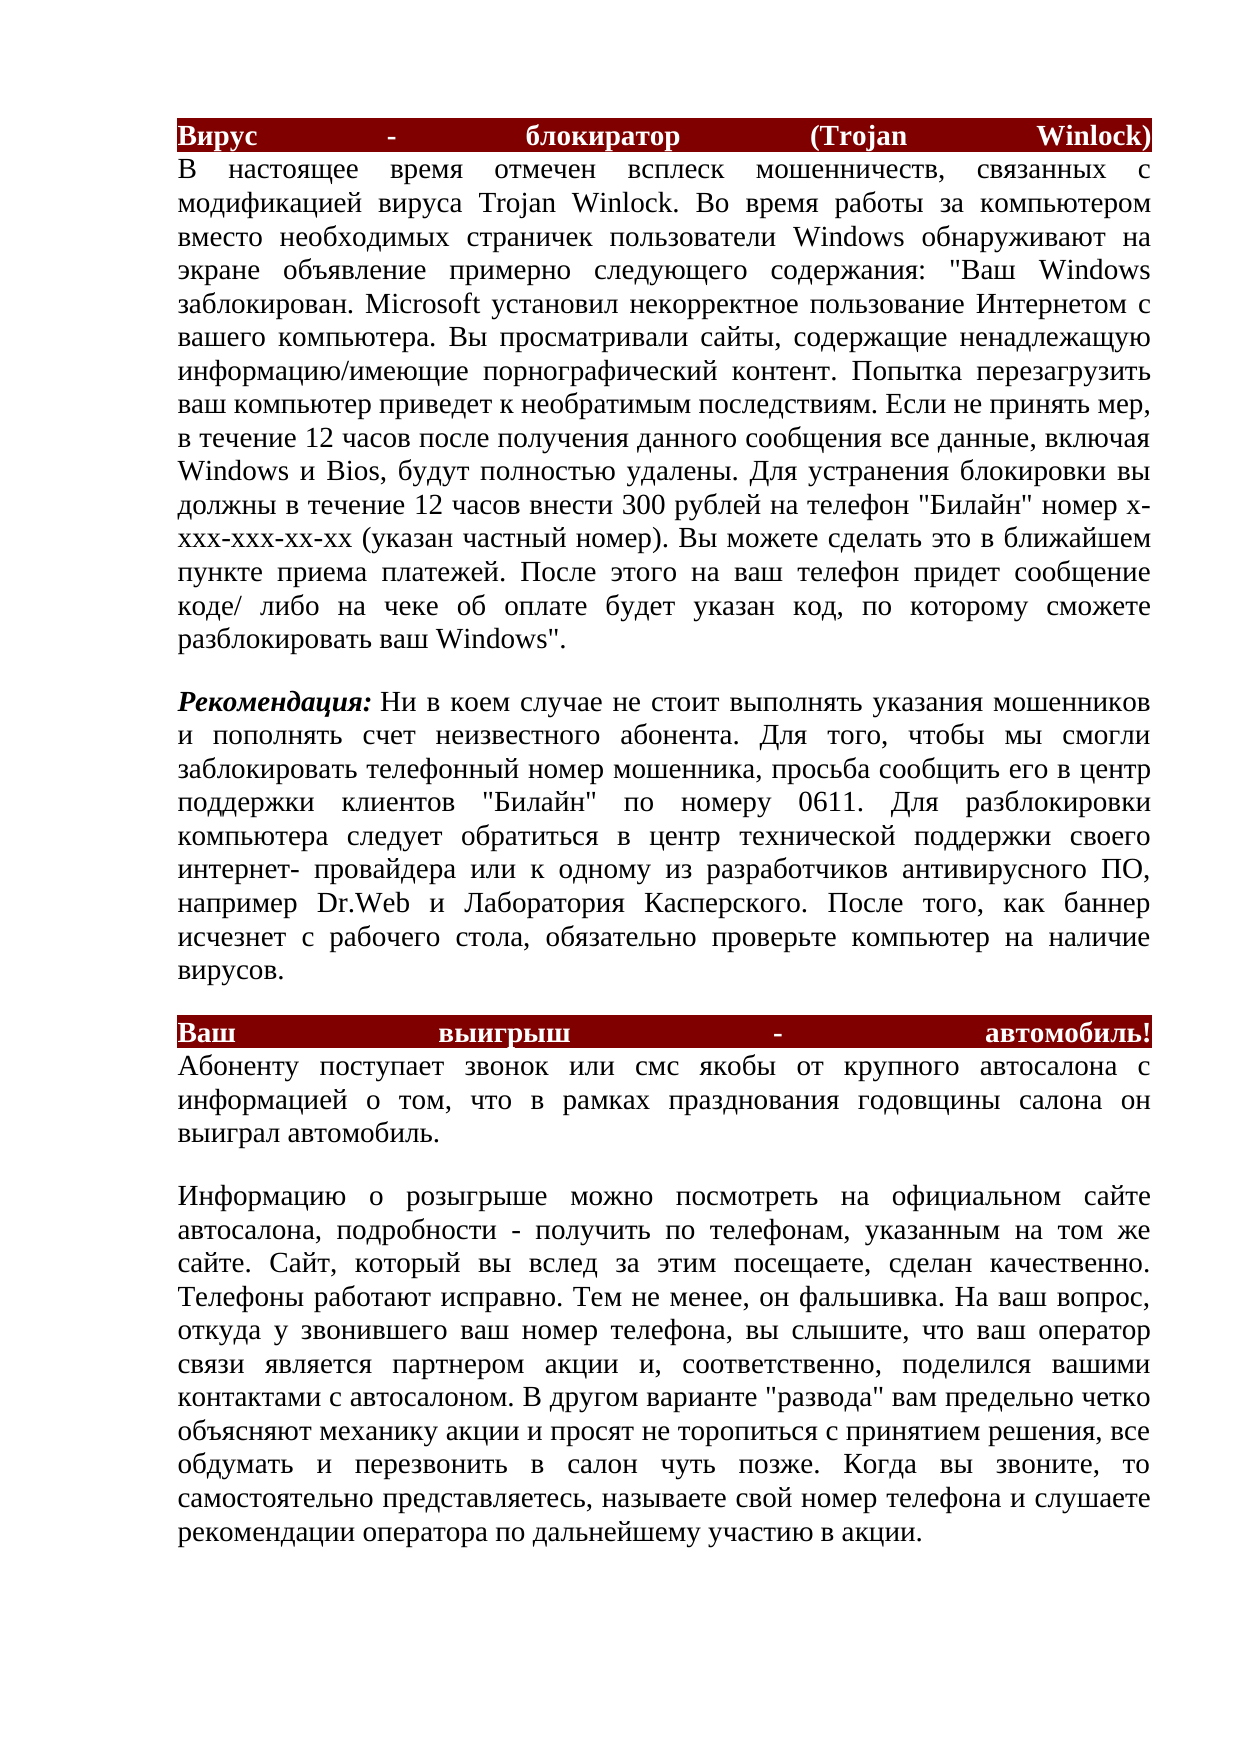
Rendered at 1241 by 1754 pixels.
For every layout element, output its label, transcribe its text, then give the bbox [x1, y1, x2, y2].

text Рекомендация: Ни в коем случае не стоит выполнять указания мошенников и пополнять счет неизвестного абонента. Для того, чтобы мы смогли заблокировать телефонный номер мошенника, просьба сообщить его в центр поддержки клиентов "Билайн" по номеру 0611. Для разблокировки компьютера следует обратиться в центр технической поддержки своего интернет- провайдера или к одному из разработчиков антивирусного ПО, например Dr.Web и Лаборатория Касперского. После того, как баннер исчезнет с рабочего стола, обязательно проверьте компьютер на наличие вирусов. [177, 684, 1152, 986]
text Вирус - блокиратор (Trojan Winlock) В настоящее время отмечен всплеск мошенничеств, связанных с модификацией вируса Trojan Winlock. Во время работы за компьютером вместо необходимых страничек пользователи Windows обнаруживают на экране объявление примерно следующего содержания: "Ваш Windows заблокирован. Microsoft установил некорректное пользование Интернетом с вашего компьютера. Вы просматривали сайты, содержащие ненадлежащую информацию/имеющие порнографический контент. Попытка перезагрузить ваш компьютер приведет к необратимым последствиям. Если не принять мер, в течение 12 часов после получения данного сообщения все данные, включая Windows и Bios, будут полностью удалены. Для устранения блокировки вы должны в течение 12 часов внести 300 рублей на телефон "Билайн" номер х-ххх-ххх-хх-хх (указан частный номер). Вы можете сделать это в ближайшем пункте приема платежей. После этого на ваш телефон придет сообщение коде/ либо на чеке об оплате будет указан код, по которому сможете разблокировать ваш Windows". [177, 152, 1152, 655]
text Ваш выигрыш - автомобиль! Абоненту поступает звонок или смс якобы от крупного автосалона с информацией о том, что в рамках празднования годовщины салона он выиграл автомобиль. [177, 1048, 1152, 1149]
text Информацию о розыгрыше можно посмотреть на официальном сайте автосалона, подробности - получить по телефонам, указанным на том же сайте. Сайт, который вы вслед за этим посещаете, сделан качественно. Телефоны работают исправно. Тем не менее, он фальшивка. На ваш вопрос, откуда у звонившего ваш номер телефона, вы слышите, что ваш оператор связи является партнером акции и, соответственно, поделился вашими контактами с автосалоном. В другом варианте "развода" вам предельно четко объясняют механику акции и просят не торопиться с принятием решения, все обдумать и перезвонить в салон чуть позже. Когда вы звоните, то самостоятельно представляетесь, называете свой номер телефона и слушаете рекомендации оператора по дальнейшему участию в акции. [177, 1178, 1152, 1547]
